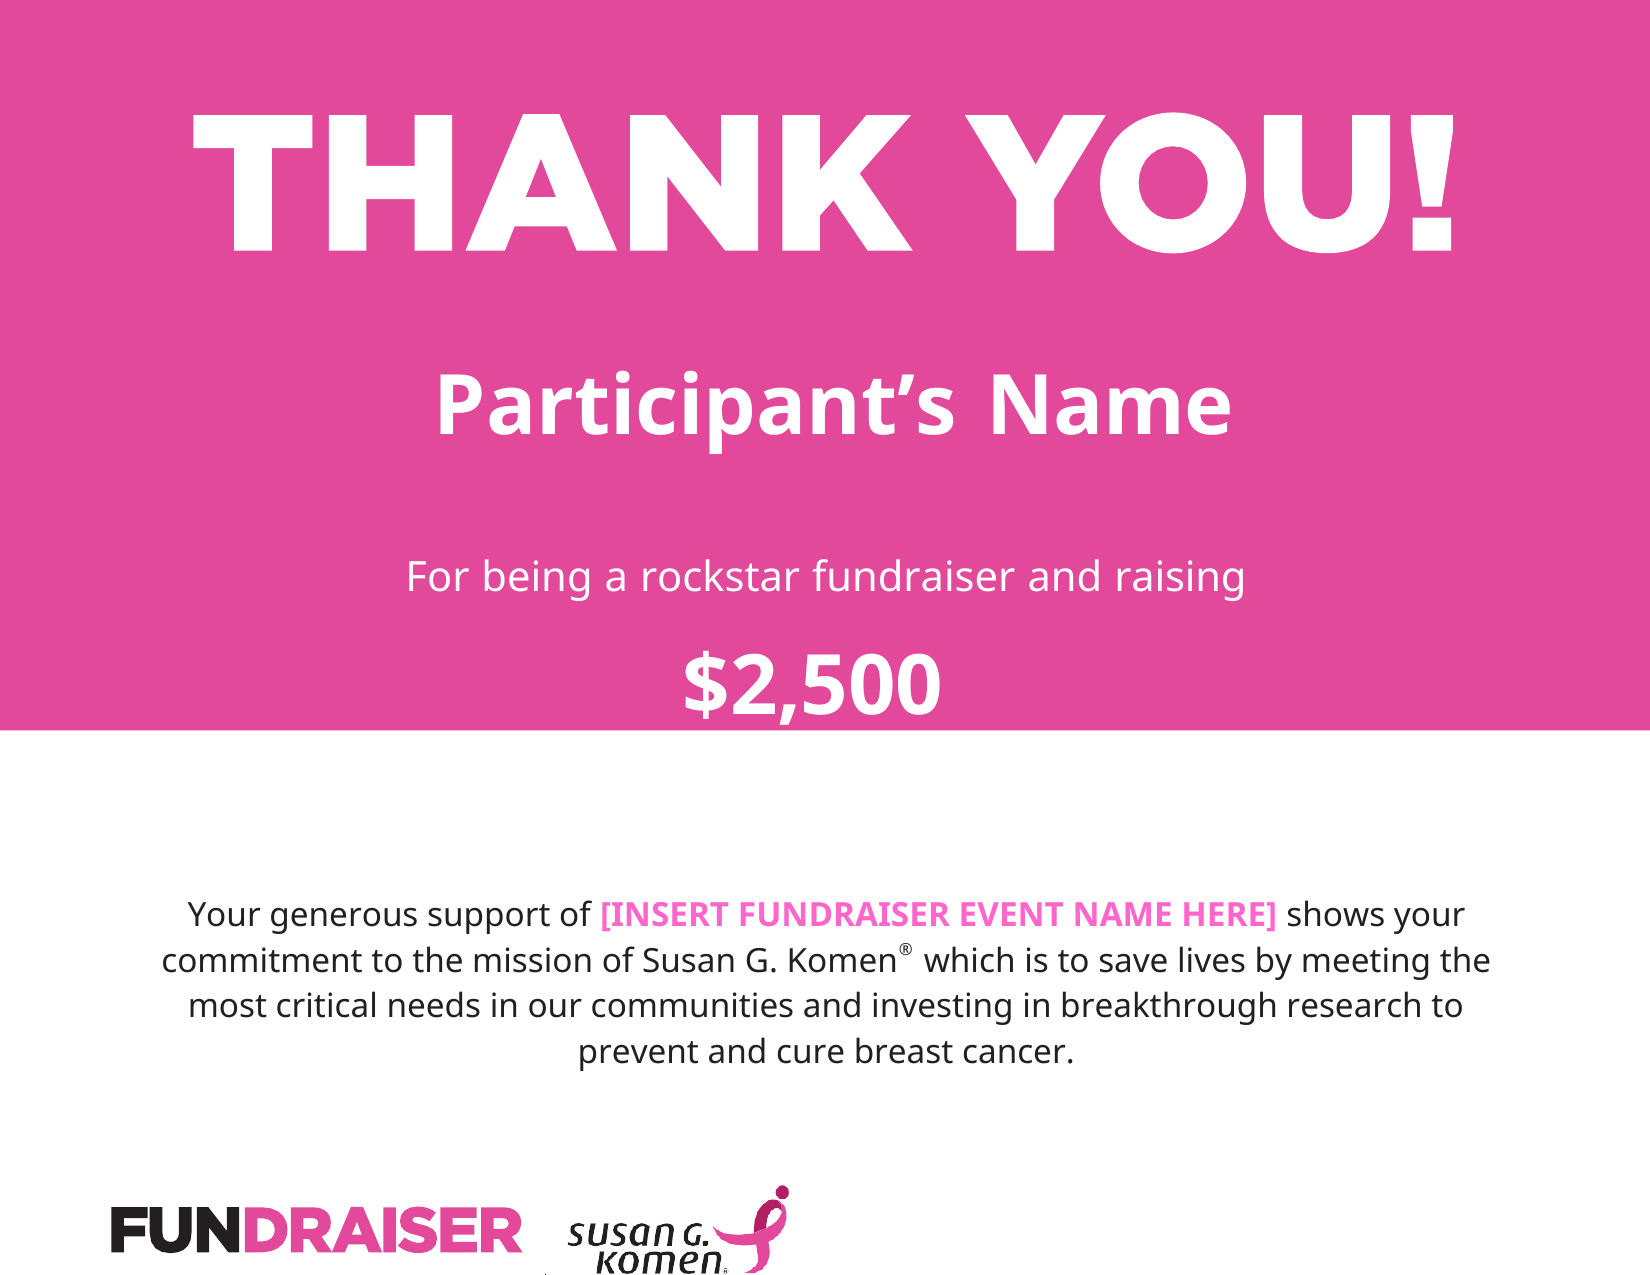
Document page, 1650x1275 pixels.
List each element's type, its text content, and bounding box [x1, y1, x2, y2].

picture [567, 1185, 789, 1274]
text Your generous support of [INSERT FUNDRAISER EVENT NAME HERE] shows your commitment to the mission of Susan G. Komen® which is to save lives by meeting the most critical needs in our communities and investing in breakthrough research to prevent and cure breast cancer. [139, 891, 1513, 1073]
text For being a rockstar fundraiser and raising [103, 547, 1548, 604]
subtitle Participant’s Name [115, 346, 1548, 459]
subtitle $2,500 [103, 626, 1548, 739]
